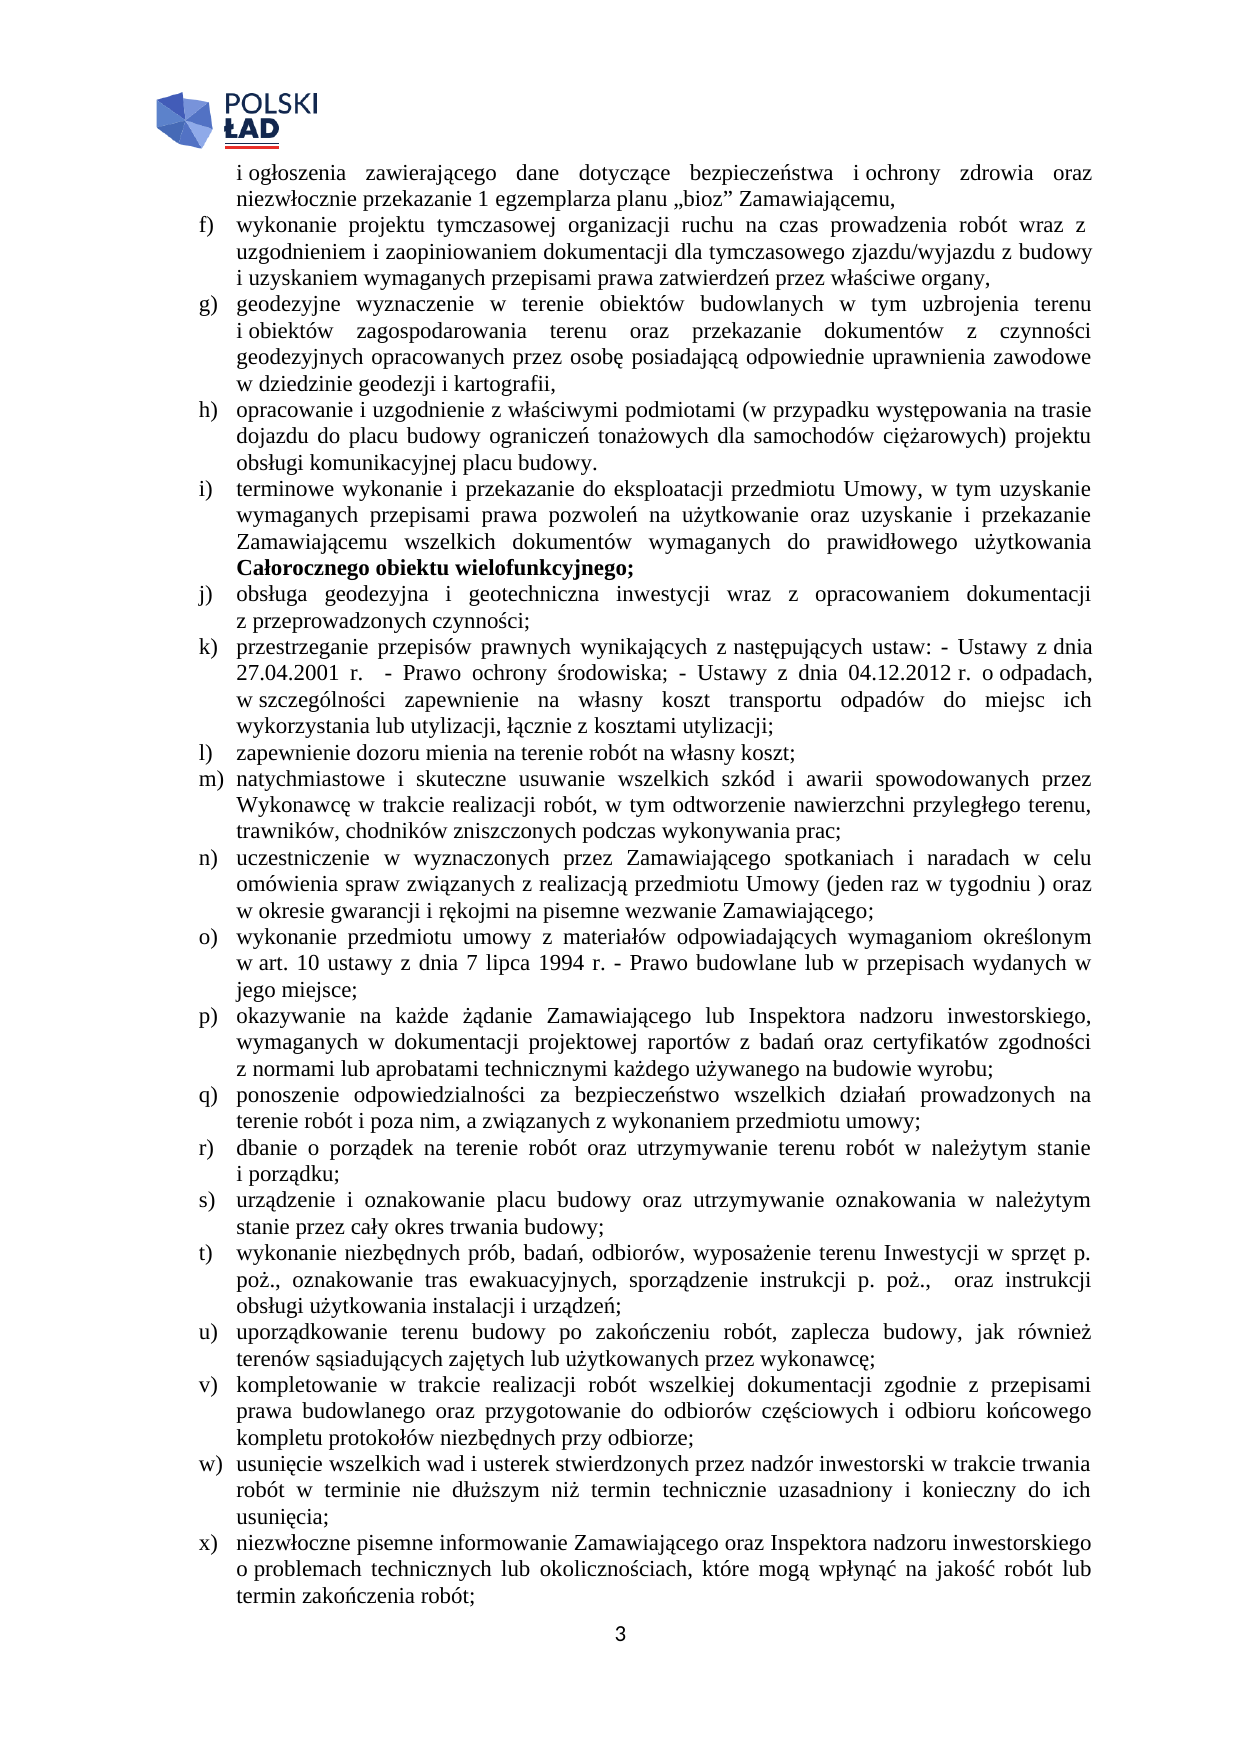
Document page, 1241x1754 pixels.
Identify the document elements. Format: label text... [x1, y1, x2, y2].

list uporządkowanie terenu budowy po zakończeniu robót, zaplecza budowy, jak również terenów sąsiadujących zajętych lub użytkowanych przez wykonawcę; [199, 1318, 1093, 1371]
list okazywanie na każde żądanie Zamawiającego lub Inspektora nadzoru inwestorskiego, wymaganych w dokumentacji projektowej raportów z badań oraz certyfikatów zgodności z normami lub aprobatami technicznymi każdego używanego na budowie wyrobu; [199, 1002, 1093, 1081]
list zapewnienie dozoru mienia na terenie robót na własny koszt; [199, 738, 1093, 765]
list natychmiastowe i skuteczne usuwanie wszelkich szkód i awarii spowodowanych przez Wykonawcę w trakcie realizacji robót, w tym odtworzenie nawierzchni przyległego terenu, trawników, chodników zniszczonych podczas wykonywania prac; [199, 765, 1093, 844]
list wykonanie niezbędnych prób, badań, odbiorów, wyposażenie terenu Inwestycji w sprzęt p. poż., oznakowanie tras ewakuacyjnych, sporządzenie instrukcji p. poż., oraz instrukcji obsługi użytkowania instalacji i urządzeń; [199, 1239, 1093, 1318]
list przestrzeganie przepisów prawnych wynikających z następujących ustaw: - Ustawy z dnia 27.04.2001 r. - Prawo ochrony środowiska; - Ustawy z dnia 04.12.2012 r. o odpadach, w szczególności zapewnienie na własny koszt transportu odpadów do miejsc ich wykorzystania lub utylizacji, łącznie z kosztami utylizacji; [199, 633, 1093, 738]
list ponoszenie odpowiedzialności za bezpieczeństwo wszelkich działań prowadzonych na terenie robót i poza nim, a związanych z wykonaniem przedmiotu umowy; [199, 1081, 1093, 1134]
list niezwłoczne pisemne informowanie Zamawiającego oraz Inspektora nadzoru inwestorskiego o problemach technicznych lub okolicznościach, które mogą wpłynąć na jakość robót lub termin zakończenia robót; [199, 1529, 1093, 1608]
picture [147, 73, 334, 159]
list geodezyjne wyznaczenie w terenie obiektów budowlanych w tym uzbrojenia terenu i obiektów zagospodarowania terenu oraz przekazanie dokumentów z czynności geodezyjnych opracowanych przez osobę posiadającą odpowiednie uprawnienia zawodowe w dziedzinie geodezji i kartografii, [199, 291, 1093, 396]
list wykonanie projektu tymczasowej organizacji ruchu na czas prowadzenia robót wraz z uzgodnieniem i zaopiniowaniem dokumentacji dla tymczasowego zjazdu/wyjazdu z budowy i uzyskaniem wymaganych przepisami prawa zatwierdzeń przez właściwe organy, [199, 211, 1093, 291]
list obsługa geodezyjna i geotechniczna inwestycji wraz z opracowaniem dokumentacji z przeprowadzonych czynności; [199, 580, 1093, 633]
list uczestniczenie w wyznaczonych przez Zamawiającego spotkaniach i naradach w celu omówienia spraw związanych z realizacją przedmiotu Umowy (jeden raz w tygodniu ) oraz w okresie gwarancji i rękojmi na pisemne wezwanie Zamawiającego; [199, 844, 1093, 923]
list opracowanie i uzgodnienie z właściwymi podmiotami (w przypadku występowania na trasie dojazdu do placu budowy ograniczeń tonażowych dla samochodów ciężarowych) projektu obsługi komunikacyjnej placu budowy. [199, 396, 1093, 475]
list urządzenie i oznakowanie placu budowy oraz utrzymywanie oznakowania w należytym stanie przez cały okres trwania budowy; [199, 1187, 1093, 1239]
list dbanie o porządek na terenie robót oraz utrzymywanie terenu robót w należytym stanie i porządku; [199, 1134, 1093, 1187]
list terminowe wykonanie i przekazanie do eksploatacji przedmiotu Umowy, w tym uzyskanie wymaganych przepisami prawa pozwoleń na użytkowanie oraz uzyskanie i przekazanie Zamawiającemu wszelkich dokumentów wymaganych do prawidłowego użytkowania Całorocznego obiektu wielofunkcyjnego; [199, 475, 1093, 580]
list wykonanie przedmiotu umowy z materiałów odpowiadających wymaganiom określonym w art. 10 ustawy z dnia 7 lipca 1994 r. - Prawo budowlane lub w przepisach wydanych w jego miejsce; [199, 923, 1093, 1002]
list kompletowanie w trakcie realizacji robót wszelkiej dokumentacji zgodnie z przepisami prawa budowlanego oraz przygotowanie do odbiorów częściowych i odbioru końcowego kompletu protokołów niezbędnych przy odbiorze; [199, 1371, 1093, 1450]
list usunięcie wszelkich wad i usterek stwierdzonych przez nadzór inwestorski w trakcie trwania robót w terminie nie dłuższym niż termin technicznie uzasadniony i konieczny do ich usunięcia; [199, 1450, 1093, 1529]
